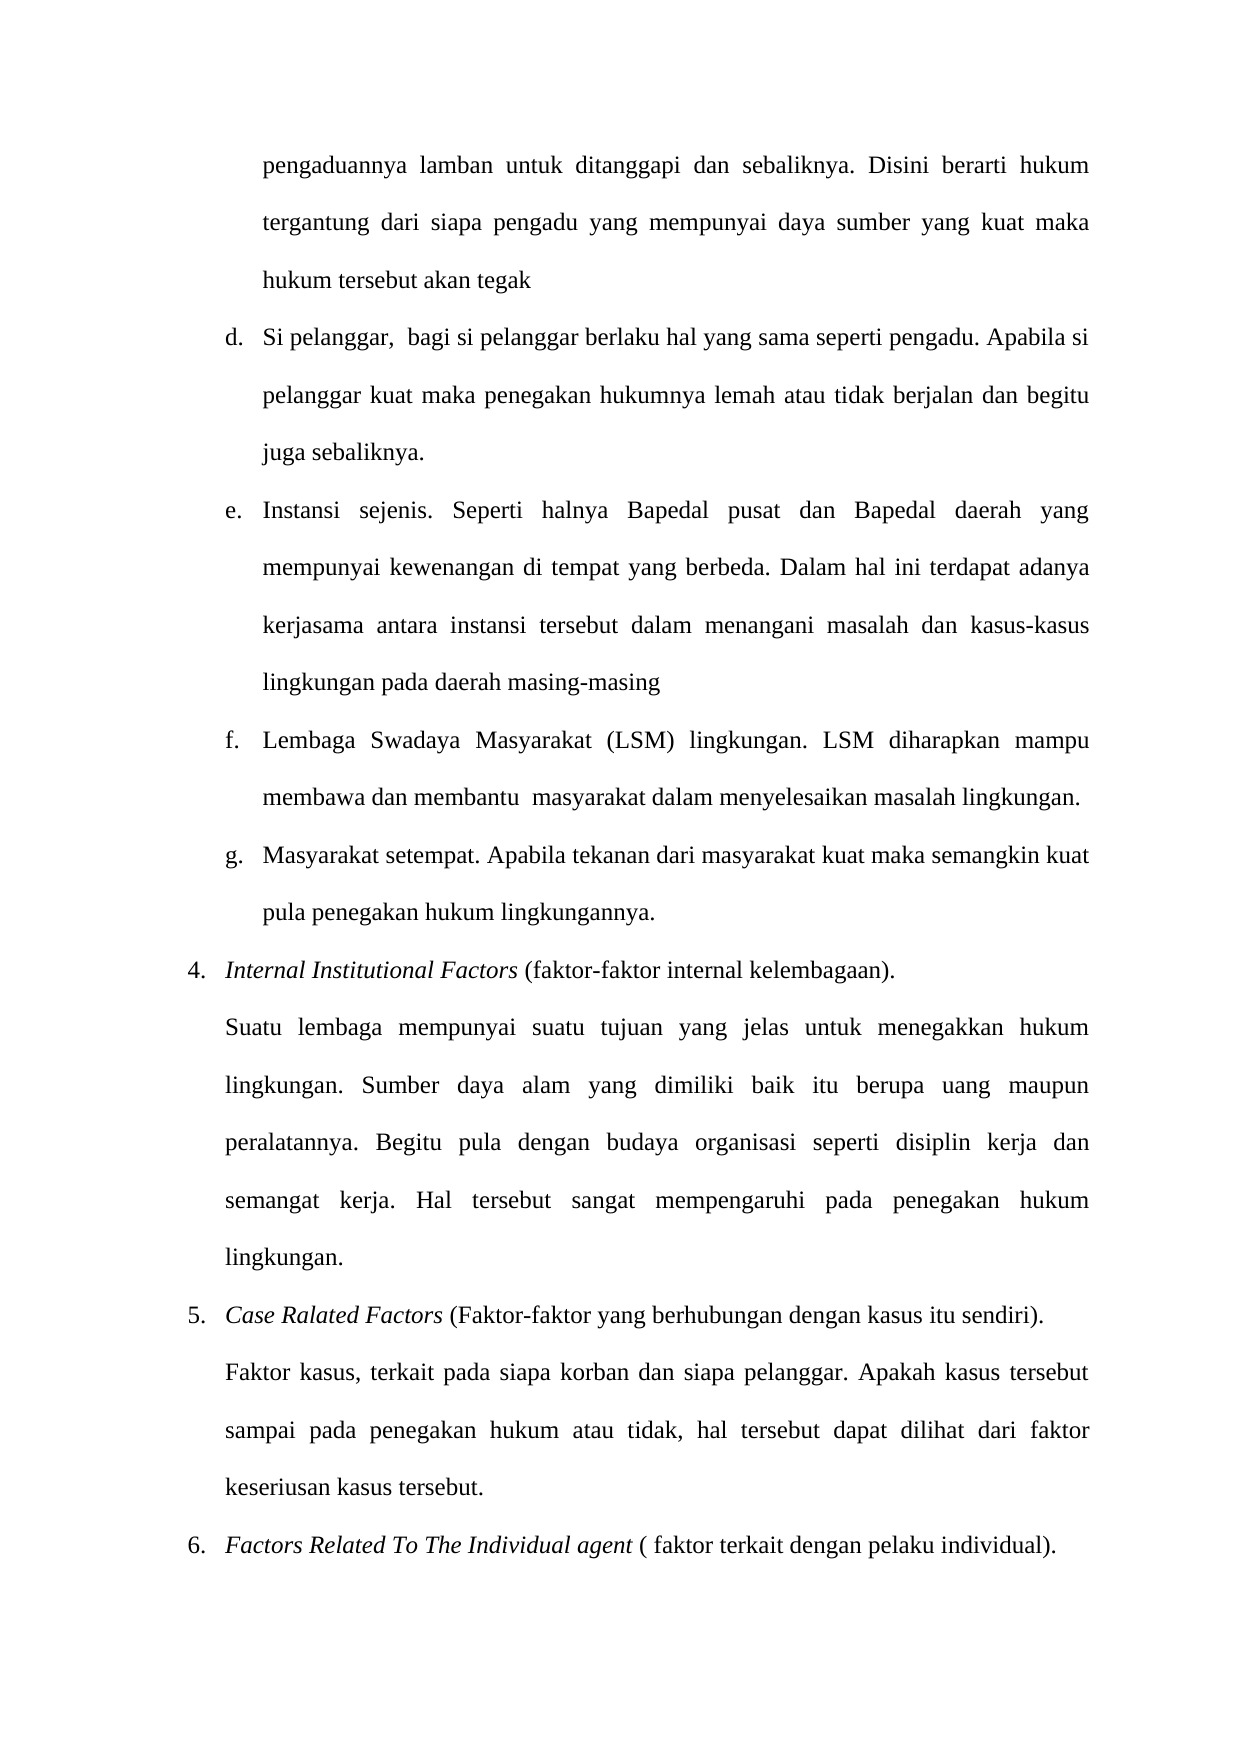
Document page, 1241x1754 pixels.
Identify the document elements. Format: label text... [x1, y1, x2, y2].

list Instansi sejenis. Seperti halnya Bapedal pusat dan Bapedal daerah yang mempunyai kewenangan di tempat yang berbeda. Dalam hal ini terdapat adanya kerjasama antara instansi tersebut dalam menangani masalah dan kasus-kasus lingkungan pada daerah masing-masing [225, 495, 1090, 696]
text Faktor kasus, terkait pada siapa korban dan siapa pelanggar. Apakah kasus tersebut sampai pada penegakan hukum atau tidak, hal tersebut dapat dilihat dari faktor keseriusan kasus tersebut. [225, 1357, 1090, 1501]
list Si pelanggar, bagi si pelanggar berlaku hal yang sama seperti pengadu. Apabila si pelanggar kuat maka penegakan hukumnya lemah atau tidak berjalan dan begitu juga sebaliknya. [225, 322, 1090, 466]
text Suatu lembaga mempunyai suatu tujuan yang jelas untuk menegakkan hukum lingkungan. Sumber daya alam yang dimiliki baik itu berupa uang maupun peralatannya. Begitu pula dengan budaya organisasi seperti disiplin kerja dan semangat kerja. Hal tersebut sangat mempengaruhi pada penegakan hukum lingkungan. [225, 1012, 1090, 1271]
list Internal Institutional Factors (faktor-faktor internal kelembagaan). [187, 955, 1090, 984]
list Factors Related To The Individual agent ( faktor terkait dengan pelaku individual). [187, 1530, 1090, 1559]
list Lembaga Swadaya Masyarakat (LSM) lingkungan. LSM diharapkan mampu membawa dan membantu masyarakat dalam menyelesaikan masalah lingkungan. [225, 725, 1090, 811]
list Masyarakat setempat. Apabila tekanan dari masyarakat kuat maka semangkin kuat pula penegakan hukum lingkungannya. [225, 840, 1090, 926]
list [225, 150, 1090, 294]
list Case Ralated Factors (Faktor-faktor yang berhubungan dengan kasus itu sendiri). [187, 1300, 1090, 1329]
